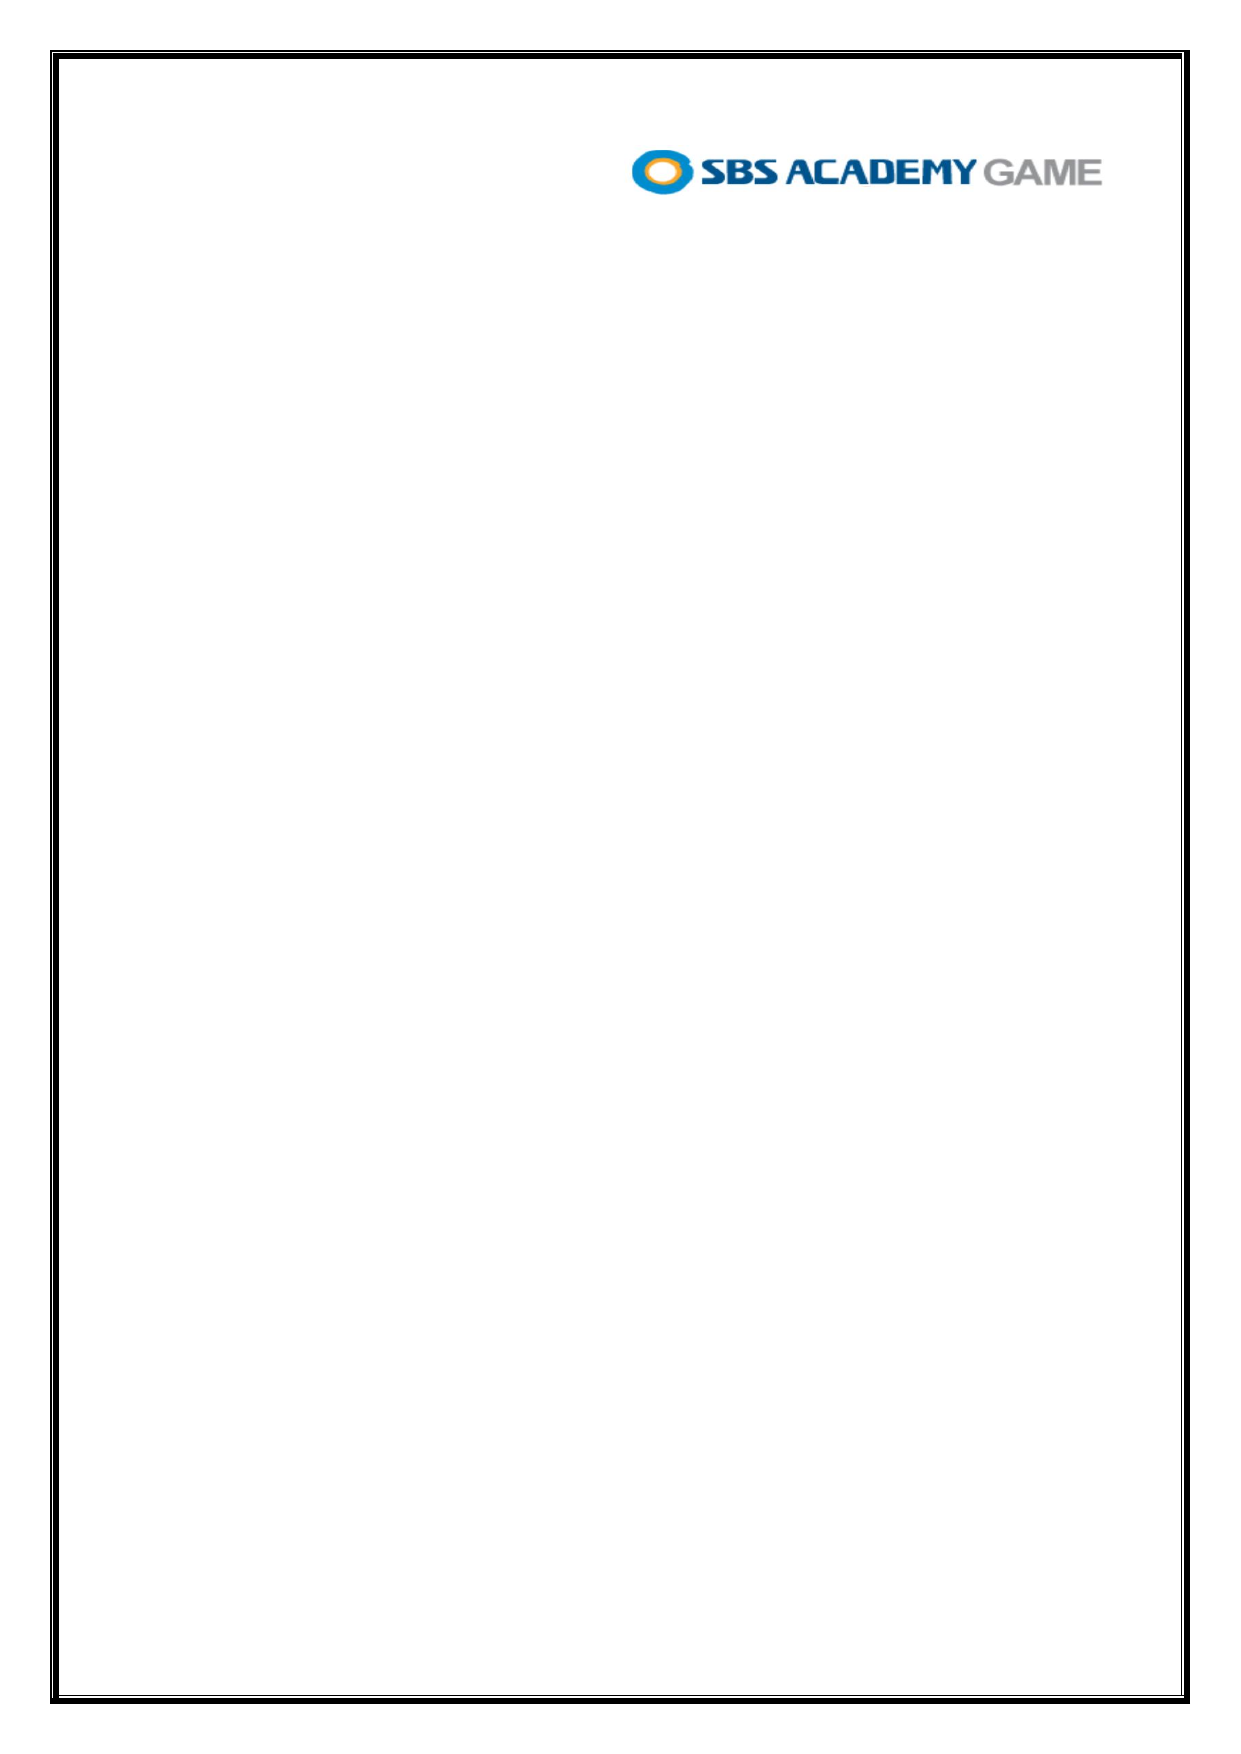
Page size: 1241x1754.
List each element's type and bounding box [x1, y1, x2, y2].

picture [623, 145, 1107, 200]
